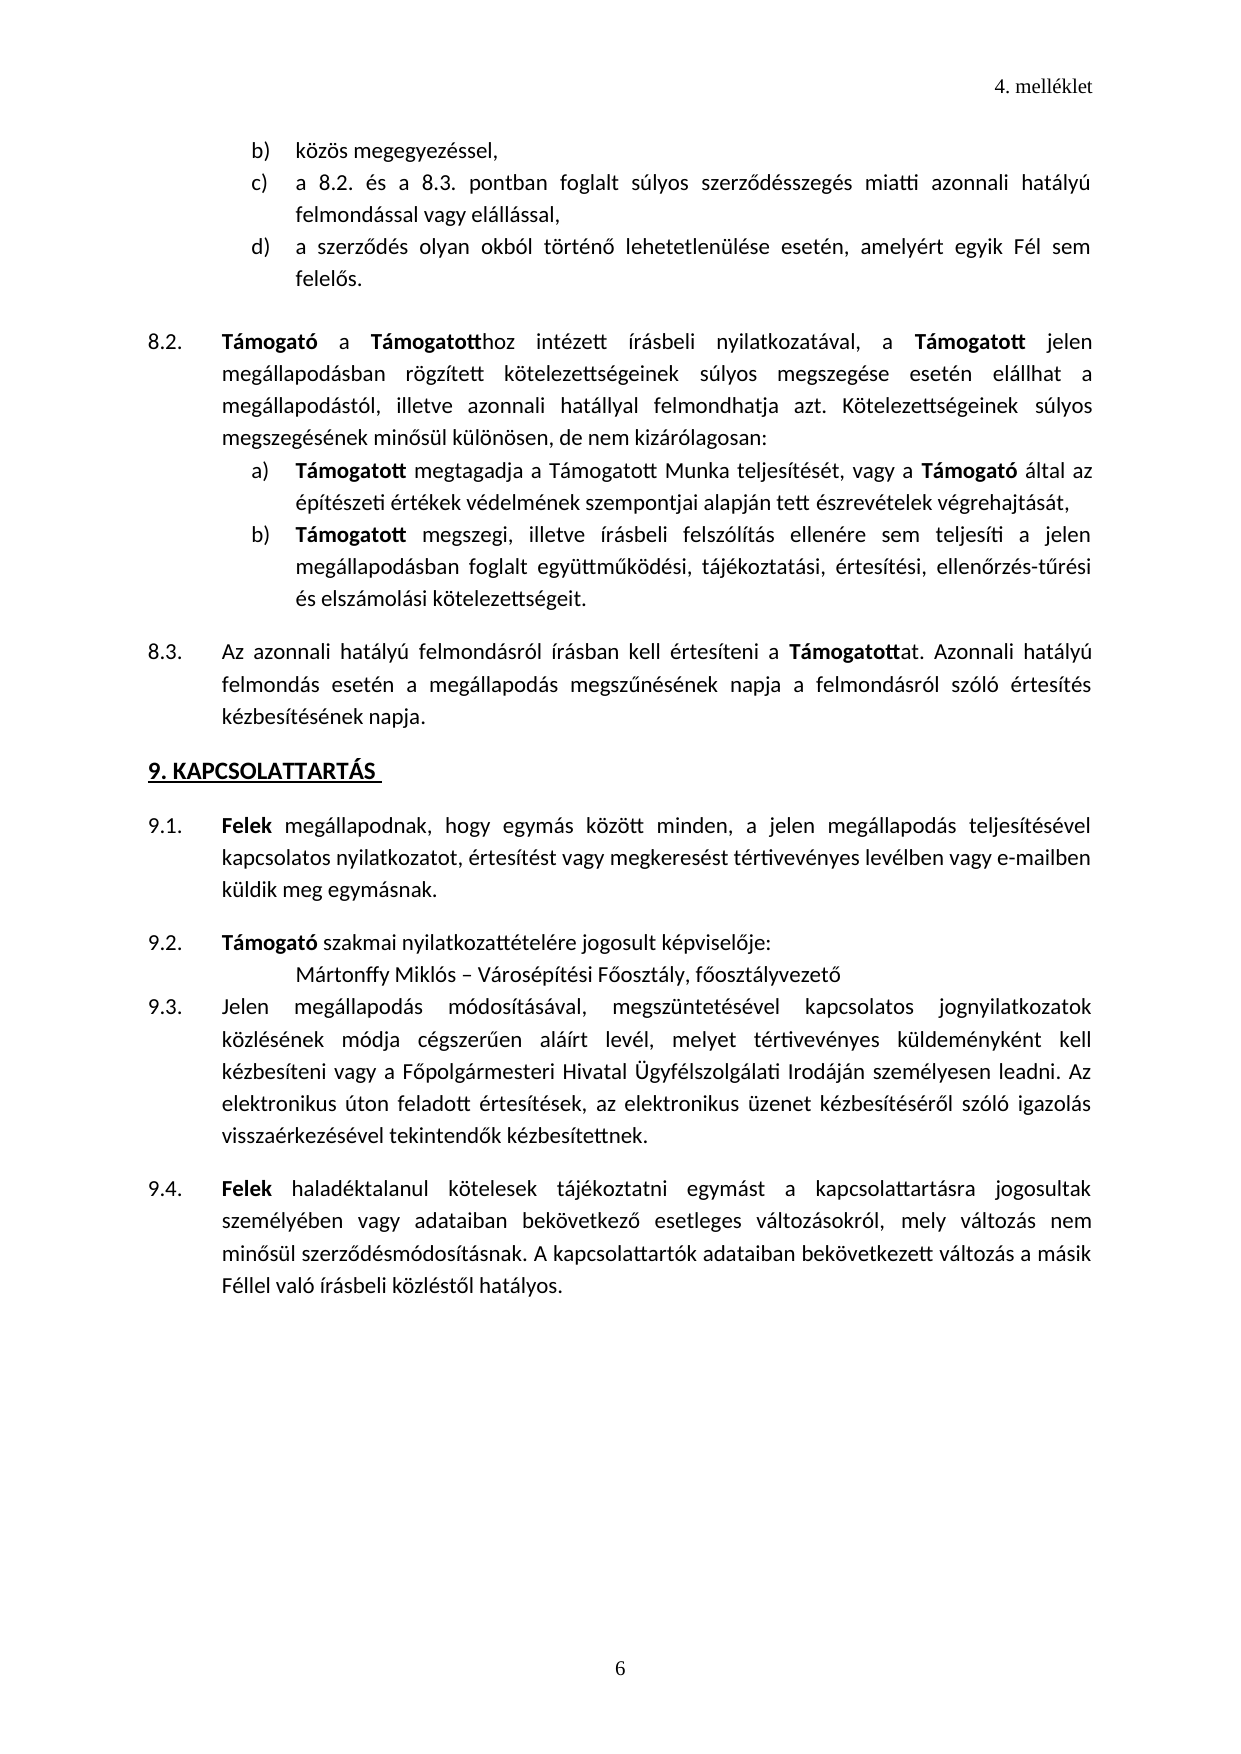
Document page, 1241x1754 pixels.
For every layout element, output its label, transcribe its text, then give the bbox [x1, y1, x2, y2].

text b) közös megegyezéssel, [251, 136, 1092, 164]
list Felek megállapodnak, hogy egymás között minden, a jelen megállapodás teljesítésével kapcsolatos nyilatkozatot, értesítést vagy megkeresést tértivevényes levélben vagy e-mailben küldik meg egymásnak. [148, 811, 1092, 903]
text a) Támogatott megtagadja a Támogatott Munka teljesítését, vagy a Támogató által az építészeti értékek védelmének szempontjai alapján tett észrevételek végrehajtását, [251, 456, 1092, 516]
text b) Támogatott megszegi, illetve írásbeli felszólítás ellenére sem teljesíti a jelen megállapodásban foglalt együttműködési, tájékoztatási, értesítési, ellenőrzés-tűrési és elszámolási kötelezettségeit. [251, 520, 1092, 612]
text c) a 8.2. és a 8.3. pontban foglalt súlyos szerződésszegés miatti azonnali hatályú felmondással vagy elállással, [251, 168, 1092, 228]
text d) a szerződés olyan okból történő lehetetlenülése esetén, amelyért egyik Fél sem felelős. [251, 232, 1092, 293]
list 9. KAPCSOLATTARTÁS [148, 755, 1092, 785]
text 9.2. Támogató szakmai nyilatkozattételére jogosult képviselője: [148, 928, 1092, 956]
list Támogató a Támogatotthoz intézett írásbeli nyilatkozatával, a Támogatott jelen megállapodásban rögzített kötelezettségeinek súlyos megszegése esetén elállhat a megállapodástól, illetve azonnali hatállyal felmondhatja azt. Kötelezettségeinek súlyos megszegésének minősül különösen, de nem kizárólagosan: [148, 327, 1092, 452]
text 9.3. Jelen megállapodás módosításával, megszüntetésével kapcsolatos jognyilatkozatok közlésének módja cégszerűen aláírt levél, melyet tértivevényes küldeményként kell kézbesíteni vagy a Főpolgármesteri Hivatal Ügyfélszolgálati Irodáján személyesen leadni. Az elektronikus úton feladott értesítések, az elektronikus üzenet kézbesítéséről szóló igazolás visszaérkezésével tekintendők kézbesítettnek. [148, 992, 1092, 1149]
text Mártonffy Miklós – Városépítési Főosztály, főosztályvezető [236, 960, 1092, 988]
text 8.3. Az azonnali hatályú felmondásról írásban kell értesíteni a Támogatottat. Azonnali hatályú felmondás esetén a megállapodás megszűnésének napja a felmondásról szóló értesítés kézbesítésének napja. [148, 637, 1092, 730]
text 9.4. Felek haladéktalanul kötelesek tájékoztatni egymást a kapcsolattartásra jogosultak személyében vagy adataiban bekövetkező esetleges változásokról, mely változás nem minősül szerződésmódosításnak. A kapcsolattartók adataiban bekövetkezett változás a másik Féllel való írásbeli közléstől hatályos. [148, 1174, 1092, 1299]
